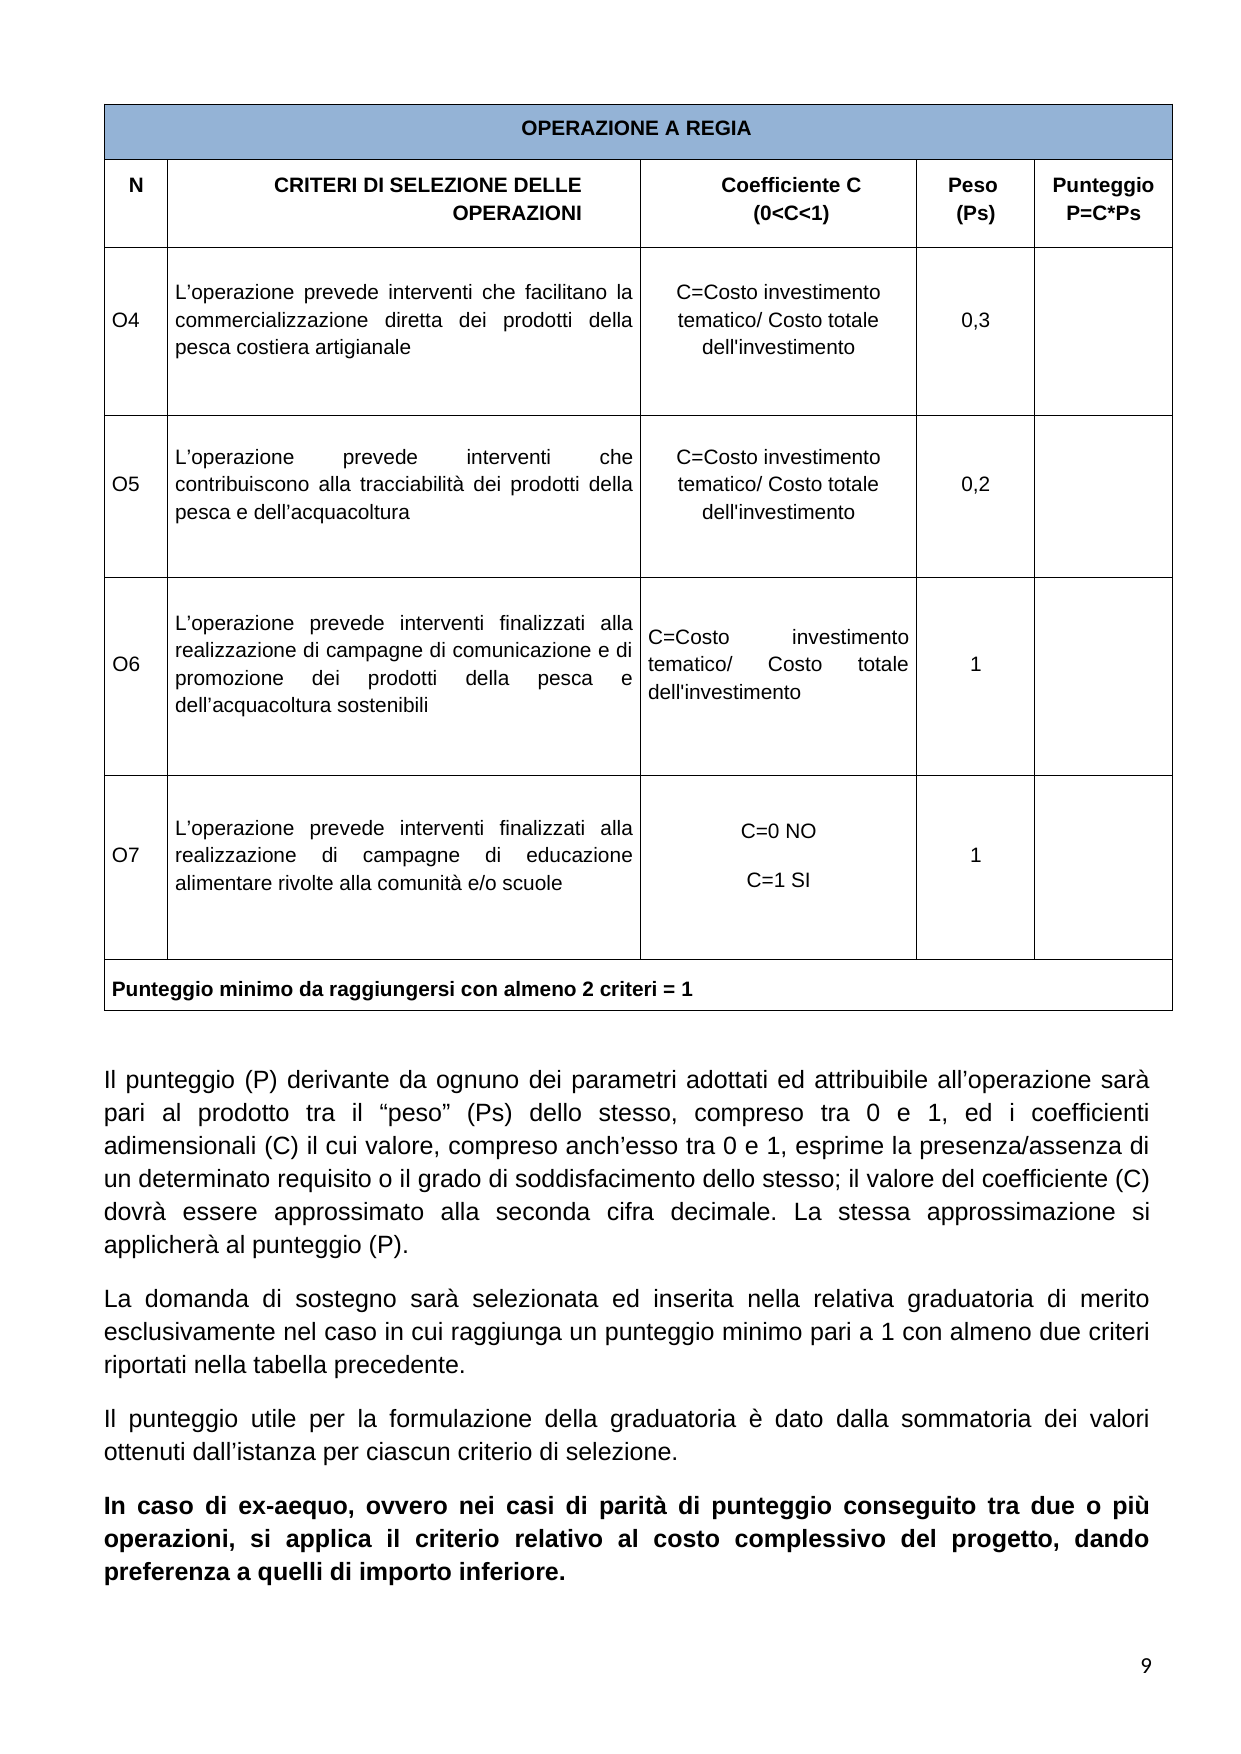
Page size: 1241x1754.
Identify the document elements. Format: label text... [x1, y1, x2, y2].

text Il punteggio utile per la formulazione della graduatoria è dato dalla sommatoria dei valori ottenuti dall’istanza per ciascun criterio di selezione. [103, 1404, 1152, 1466]
table_cell C=0 NO C=1 SI [641, 776, 916, 959]
table_header OPERAZIONE A REGIA [105, 105, 1172, 159]
table_cell O4 [105, 248, 167, 415]
table_cell [1035, 578, 1172, 775]
table_cell Coefficiente C (0<C<1) [641, 160, 916, 247]
table_cell C=Costo investimento tematico/ Costo totale dell'investimento [641, 416, 916, 577]
table_cell 1 [917, 776, 1034, 959]
table_cell O6 [105, 578, 167, 775]
table_cell 1 [917, 578, 1034, 775]
table_cell Peso (Ps) [917, 160, 1034, 247]
table_cell [1035, 248, 1172, 415]
table_cell 0,2 [917, 416, 1034, 577]
text In caso di ex-aequo, ovvero nei casi di parità di punteggio conseguito tra due o più operazioni, si applica il criterio relativo al costo complessivo del progetto, dando preferenza a quelli di importo inferiore. [103, 1491, 1152, 1586]
table_cell N [105, 160, 167, 247]
table_cell L’operazione prevede interventi finalizzati alla realizzazione di campagne di comunicazione e di promozione dei prodotti della pesca e dell’acquacoltura sostenibili [168, 578, 640, 775]
table_cell C=Costo investimento tematico/ Costo totale dell'investimento [641, 578, 916, 775]
table_cell L’operazione prevede interventi che contribuiscono alla tracciabilità dei prodotti della pesca e dell’acquacoltura [168, 416, 640, 577]
table_cell [1035, 776, 1172, 959]
text Il punteggio (P) derivante da ognuno dei parametri adottati ed attribuibile all’operazione sarà pari al prodotto tra il “peso” (Ps) dello stesso, compreso tra 0 e 1, ed i coefficienti adimensionali (C) il cui valore, compreso anch’esso tra 0 e 1, esprime la presenza/assenza di un determinato requisito o il grado di soddisfacimento dello stesso; il valore del coefficiente (C) dovrà essere approssimato alla seconda cifra decimale. La stessa approssimazione si applicherà al punteggio (P). [103, 1065, 1152, 1259]
table_cell Punteggio P=C*Ps [1035, 160, 1172, 247]
table_cell O7 [105, 776, 167, 959]
table_cell 0,3 [917, 248, 1034, 415]
table_cell L’operazione prevede interventi finalizzati alla realizzazione di campagne di educazione alimentare rivolte alla comunità e/o scuole [168, 776, 640, 959]
table_cell [1035, 416, 1172, 577]
table_cell L’operazione prevede interventi che facilitano la commercializzazione diretta dei prodotti della pesca costiera artigianale [168, 248, 640, 415]
text La domanda di sostegno sarà selezionata ed inserita nella relativa graduatoria di merito esclusivamente nel caso in cui raggiunga un punteggio minimo pari a 1 con almeno due criteri riportati nella tabella precedente. [103, 1284, 1152, 1379]
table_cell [641, 248, 916, 415]
table_cell Punteggio minimo da raggiungersi con almeno 2 criteri = 1 [105, 960, 1172, 1010]
table_cell CRITERI DI SELEZIONE DELLE OPERAZIONI [168, 160, 640, 247]
table_cell O5 [105, 416, 167, 577]
